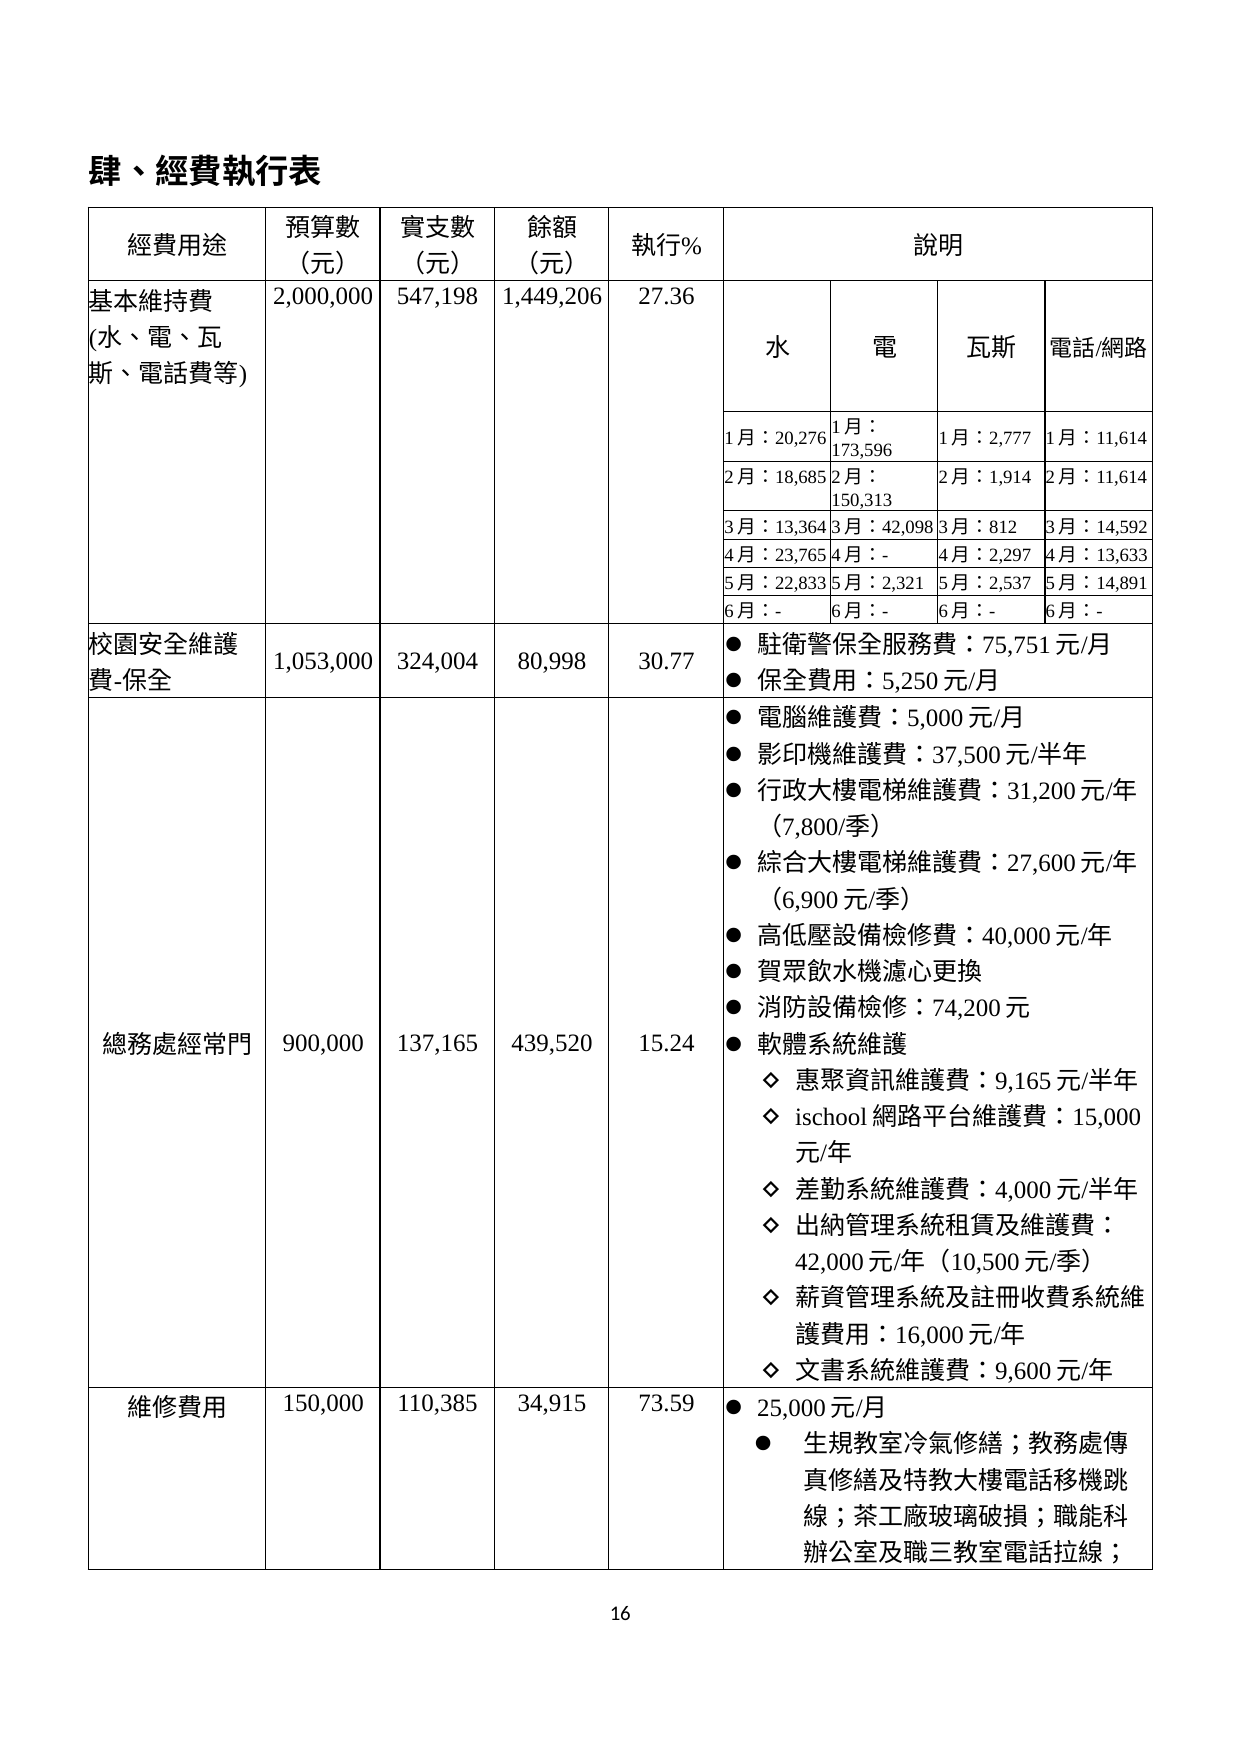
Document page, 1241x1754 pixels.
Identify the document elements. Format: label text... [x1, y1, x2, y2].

table_cell 電 [831, 281, 937, 411]
table_cell 6月：- [724, 596, 830, 623]
table_cell 2月：1,914 [938, 462, 1044, 510]
table_cell 維修費用 [89, 1388, 265, 1569]
table_cell 150,000 [266, 1388, 379, 1569]
table_cell 5月：2,321 [831, 568, 937, 595]
table_cell 547,198 [381, 281, 494, 623]
table_cell 總務處經常門 [89, 698, 265, 1387]
table_cell 324,004 [381, 624, 494, 697]
table_cell 73.59 [609, 1388, 723, 1569]
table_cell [724, 1388, 1152, 1569]
table_cell 2月：11,614 [1046, 462, 1152, 510]
table_cell 5月：22,833 [724, 568, 830, 595]
table_cell 110,385 [381, 1388, 494, 1569]
table_cell 1,053,000 [266, 624, 379, 697]
table_cell 電話/網路 [1046, 281, 1152, 411]
table_header 實支數（元） [381, 208, 494, 280]
table_cell 1,449,206 [495, 281, 608, 623]
table_cell 30.77 [609, 624, 723, 697]
table_cell 6月：- [938, 596, 1044, 623]
table_header 預算數（元） [266, 208, 379, 280]
table_cell 水 [724, 281, 830, 411]
table_cell 1月：20,276 [724, 412, 830, 461]
table_cell 1月：173,596 [831, 412, 937, 461]
table_cell 15.24 [609, 698, 723, 1387]
table_cell 2月：18,685 [724, 462, 830, 510]
table_cell 137,165 [381, 698, 494, 1387]
table_cell 2月：150,313 [831, 462, 937, 510]
table_cell 電腦維護費：5,000元/月 影印機維護費：37,500元/半年 行政大樓電梯維護費：31,200元/年（7,800/季） 綜合大樓電梯維護費：27,600元/年（6,900元/季） 高低壓設備檢修費：40,000元/年 賀眾飲水機濾心更換 消防設備檢修：74,200元 軟體系統維護 惠聚資訊維護費：9,165元/半年 ischool網路平台維護費：15,000元/年 差勤系統維護費：4,000元/半年 出納管理系統租賃及維護費：42,000元/年（10,500元/季） 薪資管理系統及註冊收費系統維護費用：16,000元/年 文書系統維護費：9,600元/年 [724, 698, 1152, 1387]
table_cell 3月：14,592 [1046, 511, 1152, 539]
table_cell 基本維持費(水、電、瓦斯、電話費等) [89, 281, 265, 623]
table_header 說明 [724, 208, 1152, 280]
table_cell 1月：11,614 [1046, 412, 1152, 461]
table_cell 3月：42,098 [831, 511, 937, 539]
table_cell 6月：- [831, 596, 937, 623]
table_cell 1月：2,777 [938, 412, 1044, 461]
table_cell 5月：14,891 [1046, 568, 1152, 595]
table_cell 439,520 [495, 698, 608, 1387]
table_cell 5月：2,537 [938, 568, 1044, 595]
table_header 餘額（元） [495, 208, 608, 280]
table_cell 4月：23,765 [724, 540, 830, 567]
table_cell 900,000 [266, 698, 379, 1387]
table_cell 4月：- [831, 540, 937, 567]
table_cell 6月：- [1046, 596, 1152, 623]
table_header 經費用途 [89, 208, 265, 280]
table_cell 80,998 [495, 624, 608, 697]
text 肆、經費執行表 [89, 132, 1152, 207]
table_cell 瓦斯 [938, 281, 1044, 411]
table_cell 4月：13,633 [1046, 540, 1152, 567]
table_cell 27.36 [609, 281, 723, 623]
table_cell 34,915 [495, 1388, 608, 1569]
table_cell 4月：2,297 [938, 540, 1044, 567]
table_cell 3月：812 [938, 511, 1044, 539]
table_cell 駐衛警保全服務費：75,751元/月 保全費用：5,250元/月 [724, 624, 1152, 697]
table_cell 2,000,000 [266, 281, 379, 623]
table_cell 校園安全維護費-保全 [89, 624, 265, 697]
table_header 執行% [609, 208, 723, 280]
table_cell 3月：13,364 [724, 511, 830, 539]
